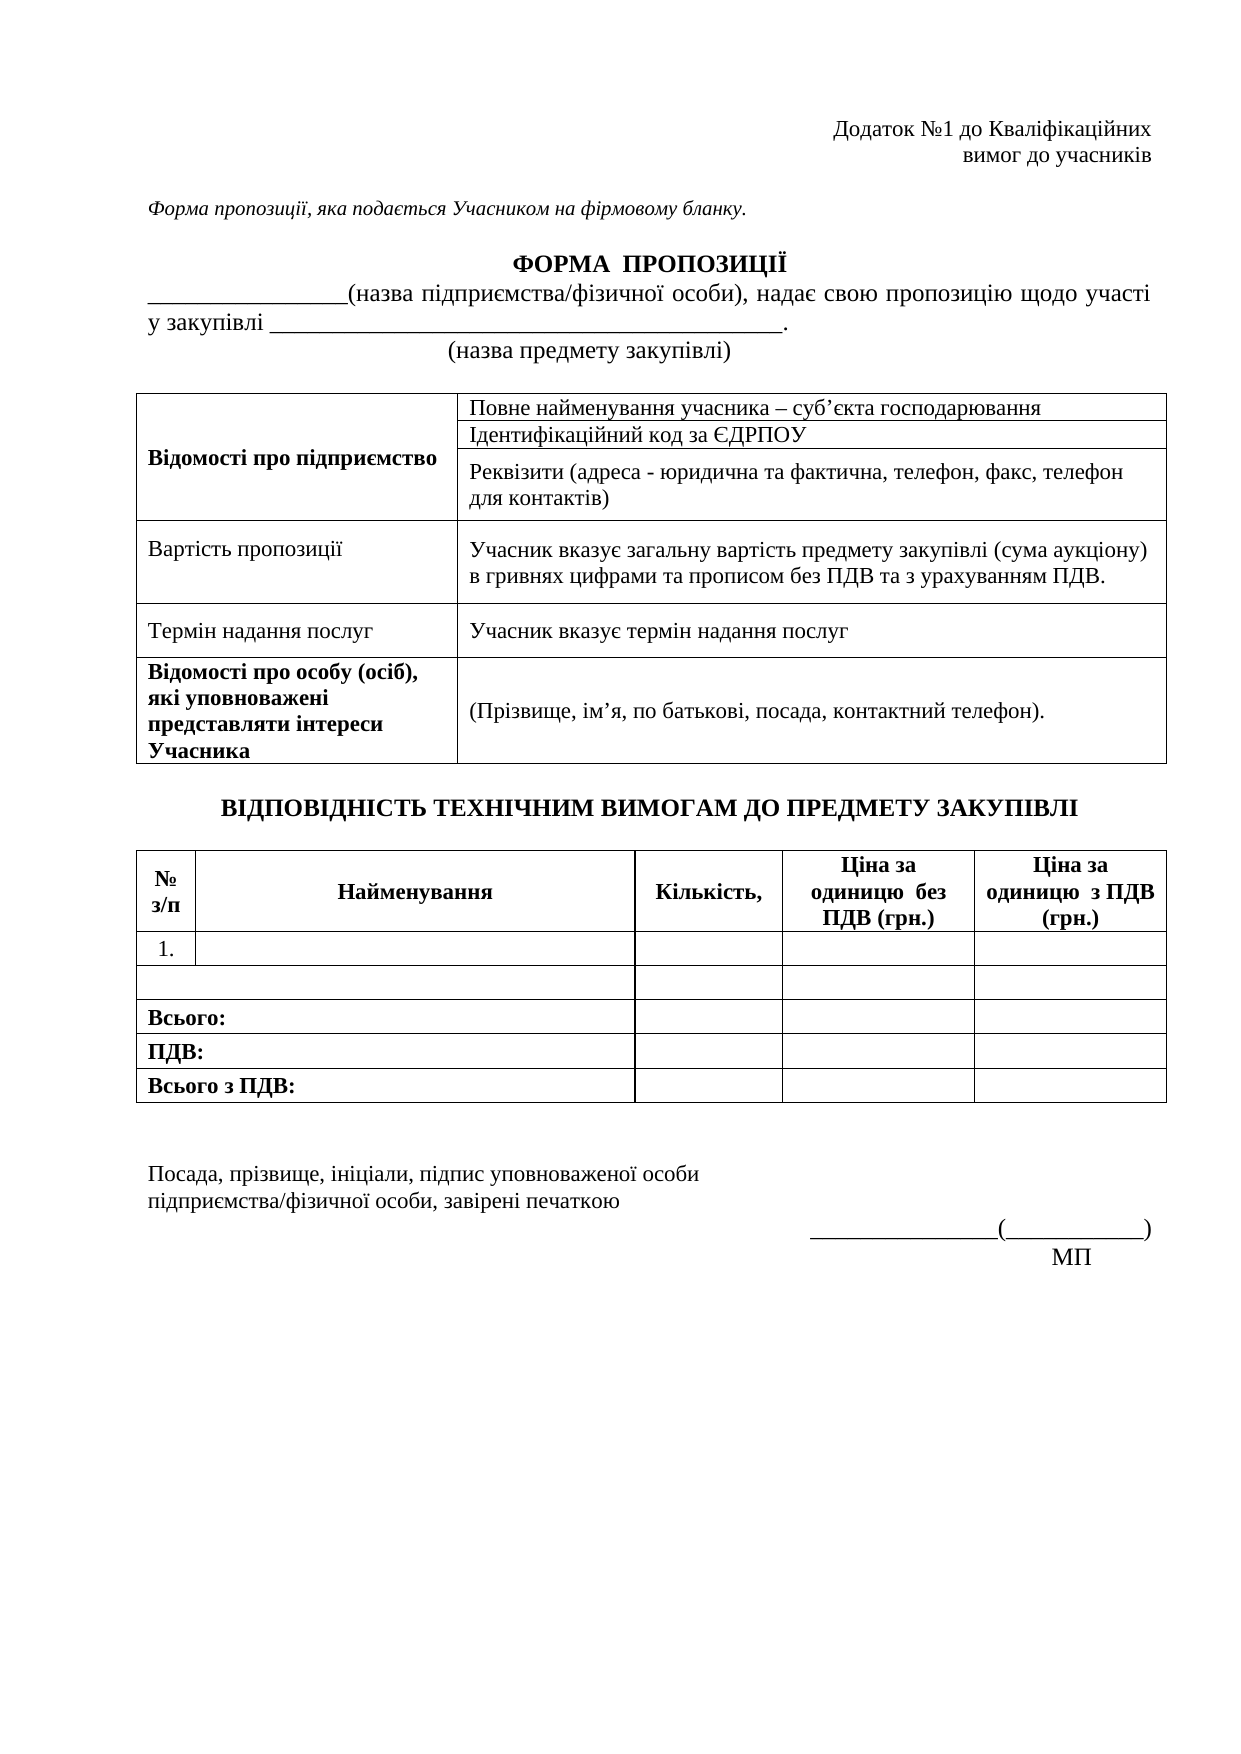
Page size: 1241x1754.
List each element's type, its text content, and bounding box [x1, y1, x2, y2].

table_cell Учасник вказує загальну вартість предмету закупівлі (сума аукціону) в гривнях цифрами та прописом без ПДВ та з урахуванням ПДВ. [458, 521, 1166, 603]
table_cell [783, 1000, 974, 1033]
table_cell Термін надання послуг [137, 604, 457, 657]
text МП [148, 1242, 1152, 1271]
table_cell [636, 932, 782, 965]
text підприємства/фізичної особи, завірені печаткою [148, 1187, 1152, 1213]
text Додаток №1 до Кваліфікаційних [148, 115, 1152, 141]
table_header Повне найменування учасника – суб’єкта господарювання [458, 394, 1166, 420]
table_header Ціна за одиницю з ПДВ (грн.) [975, 851, 1166, 931]
table_cell [636, 1069, 782, 1102]
subtitle Форма пропозиції [148, 249, 1152, 278]
table_header Ціна за одиницю без ПДВ (грн.) [783, 851, 974, 931]
table_cell 1. [137, 932, 195, 965]
table_cell [636, 966, 782, 999]
table_cell Всього з ПДВ: [137, 1069, 634, 1102]
table_cell [137, 966, 634, 999]
table_cell Учасник вказує термін надання послуг [458, 604, 1166, 657]
table_cell ПДВ: [137, 1034, 634, 1068]
text вимог до учасників [148, 141, 1152, 168]
text (назва предмету закупівлі) [148, 335, 1152, 364]
table_header № з/п [137, 851, 195, 931]
table_cell Ідентифікаційний код за ЄДРПОУ [458, 421, 1166, 448]
text Посада, прізвище, ініціали, підпис уповноваженої особи [148, 1160, 1152, 1187]
table_cell [975, 1069, 1166, 1102]
table_cell [975, 1000, 1166, 1033]
table_cell [783, 966, 974, 999]
text _______________(___________) [148, 1213, 1152, 1242]
text Форма пропозиції, яка подається Учасником на фірмовому бланку. [148, 196, 1152, 220]
table_cell [636, 1034, 782, 1068]
table_cell [783, 1034, 974, 1068]
text ________________(назва підприємства/фізичної особи), надає свою пропозицію щодо участі у закупівлі _________________________________________. [148, 278, 1152, 335]
table_header Найменування [196, 851, 634, 931]
table_cell Реквізити (адреса - юридична та фактична, телефон, факс, телефон для контактів) [458, 449, 1166, 520]
table_cell Відомості про особу (осіб), які уповноважені представляти інтереси Учасника [137, 658, 457, 763]
table_cell [975, 932, 1166, 965]
table_cell Всього: [137, 1000, 634, 1033]
table_cell [975, 966, 1166, 999]
table_cell [783, 932, 974, 965]
table_cell [783, 1069, 974, 1102]
table_cell [975, 1034, 1166, 1068]
text ВІДПОВІДНІСТЬ ТЕХНІЧНИМ ВИМОГАМ ДО ПРЕДМЕТУ ЗАКУПІВЛІ [148, 793, 1152, 822]
table_cell (Прізвище, ім’я, по батькові, посада, контактний телефон). [458, 658, 1166, 763]
table_cell [636, 1000, 782, 1033]
table_header Відомості про підприємство [137, 394, 457, 520]
table_cell Вартість пропозиції [137, 521, 457, 603]
table_cell [196, 932, 634, 965]
table_header Кількість, [636, 851, 782, 931]
